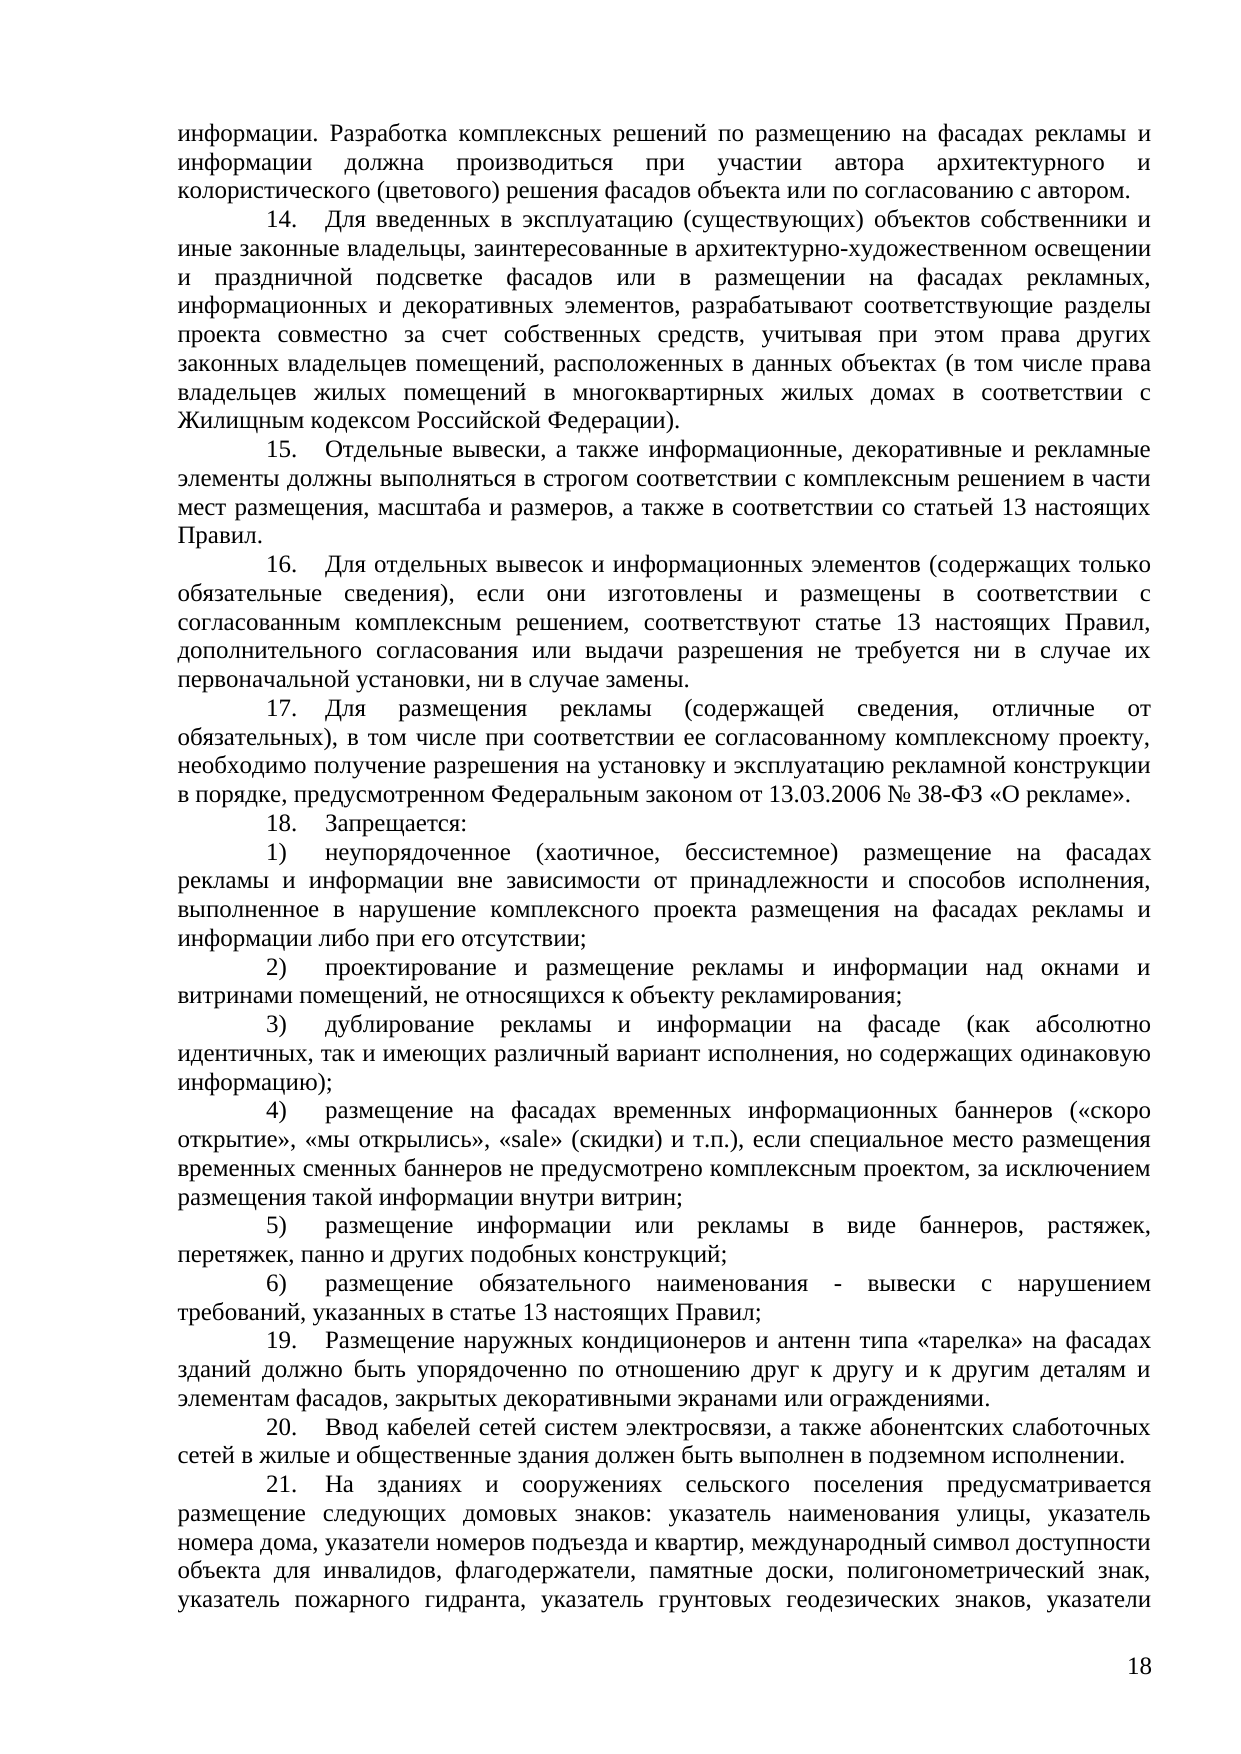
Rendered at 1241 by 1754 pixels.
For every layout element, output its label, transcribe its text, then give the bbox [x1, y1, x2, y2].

list Для размещения рекламы (содержащей сведения, отличные от обязательных), в том числе при соответствии ее согласованному комплексному проекту, необходимо получение разрешения на установку и эксплуатацию рекламной конструкции в порядке, предусмотренном Федеральным законом от 13.03.2006 № 38-ФЗ «О рекламе». [177, 693, 1152, 808]
list размещение на фасадах временных информационных баннеров («скоро открытие», «мы открылись», «sale» (скидки) и т.п.), если специальное место размещения временных сменных баннеров не предусмотрено комплексным проектом, за исключением размещения такой информации внутри витрин; [177, 1096, 1152, 1211]
list Размещение наружных кондиционеров и антенн типа «тарелка» на фасадах зданий должно быть упорядоченно по отношению друг к другу и к другим деталям и элементам фасадов, закрытых декоративными экранами или ограждениями. [177, 1326, 1152, 1412]
list проектирование и размещение рекламы и информации над окнами и витринами помещений, не относящихся к объекту рекламирования; [177, 952, 1152, 1009]
list дублирование рекламы и информации на фасаде (как абсолютно идентичных, так и имеющих различный вариант исполнения, но содержащих одинаковую информацию); [177, 1009, 1152, 1096]
list Ввод кабелей сетей систем электросвязи, а также абонентских слаботочных сетей в жилые и общественные здания должен быть выполнен в подземном исполнении. [177, 1412, 1152, 1469]
list Запрещается: [177, 808, 1152, 837]
list Отдельные вывески, а также информационные, декоративные и рекламные элементы должны выполняться в строгом соответствии с комплексным решением в части мест размещения, масштаба и размеров, а также в соответствии со статьей 13 настоящих Правил. [177, 434, 1152, 549]
list Для отдельных вывесок и информационных элементов (содержащих только обязательные сведения), если они изготовлены и размещены в соответствии с согласованным комплексным решением, соответствуют статье 13 настоящих Правил, дополнительного согласования или выдачи разрешения не требуется ни в случае их первоначальной установки, ни в случае замены. [177, 549, 1152, 693]
list размещение информации или рекламы в виде баннеров, растяжек, перетяжек, панно и других подобных конструкций; [177, 1211, 1152, 1268]
list неупорядоченное (хаотичное, бессистемное) размещение на фасадах рекламы и информации вне зависимости от принадлежности и способов исполнения, выполненное в нарушение комплексного проекта размещения на фасадах рекламы и информации либо при его отсутствии; [177, 837, 1152, 952]
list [177, 1469, 1152, 1613]
list размещение обязательного наименования - вывески с нарушением требований, указанных в статье 13 настоящих Правил; [177, 1268, 1152, 1326]
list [177, 118, 1152, 204]
list Для введенных в эксплуатацию (существующих) объектов собственники и иные законные владельцы, заинтересованные в архитектурно-художественном освещении и праздничной подсветке фасадов или в размещении на фасадах рекламных, информационных и декоративных элементов, разрабатывают соответствующие разделы проекта совместно за счет собственных средств, учитывая при этом права других законных владельцев помещений, расположенных в данных объектах (в том числе права владельцев жилых помещений в многоквартирных жилых домах в соответствии с Жилищным кодексом Российской Федерации). [177, 204, 1152, 434]
